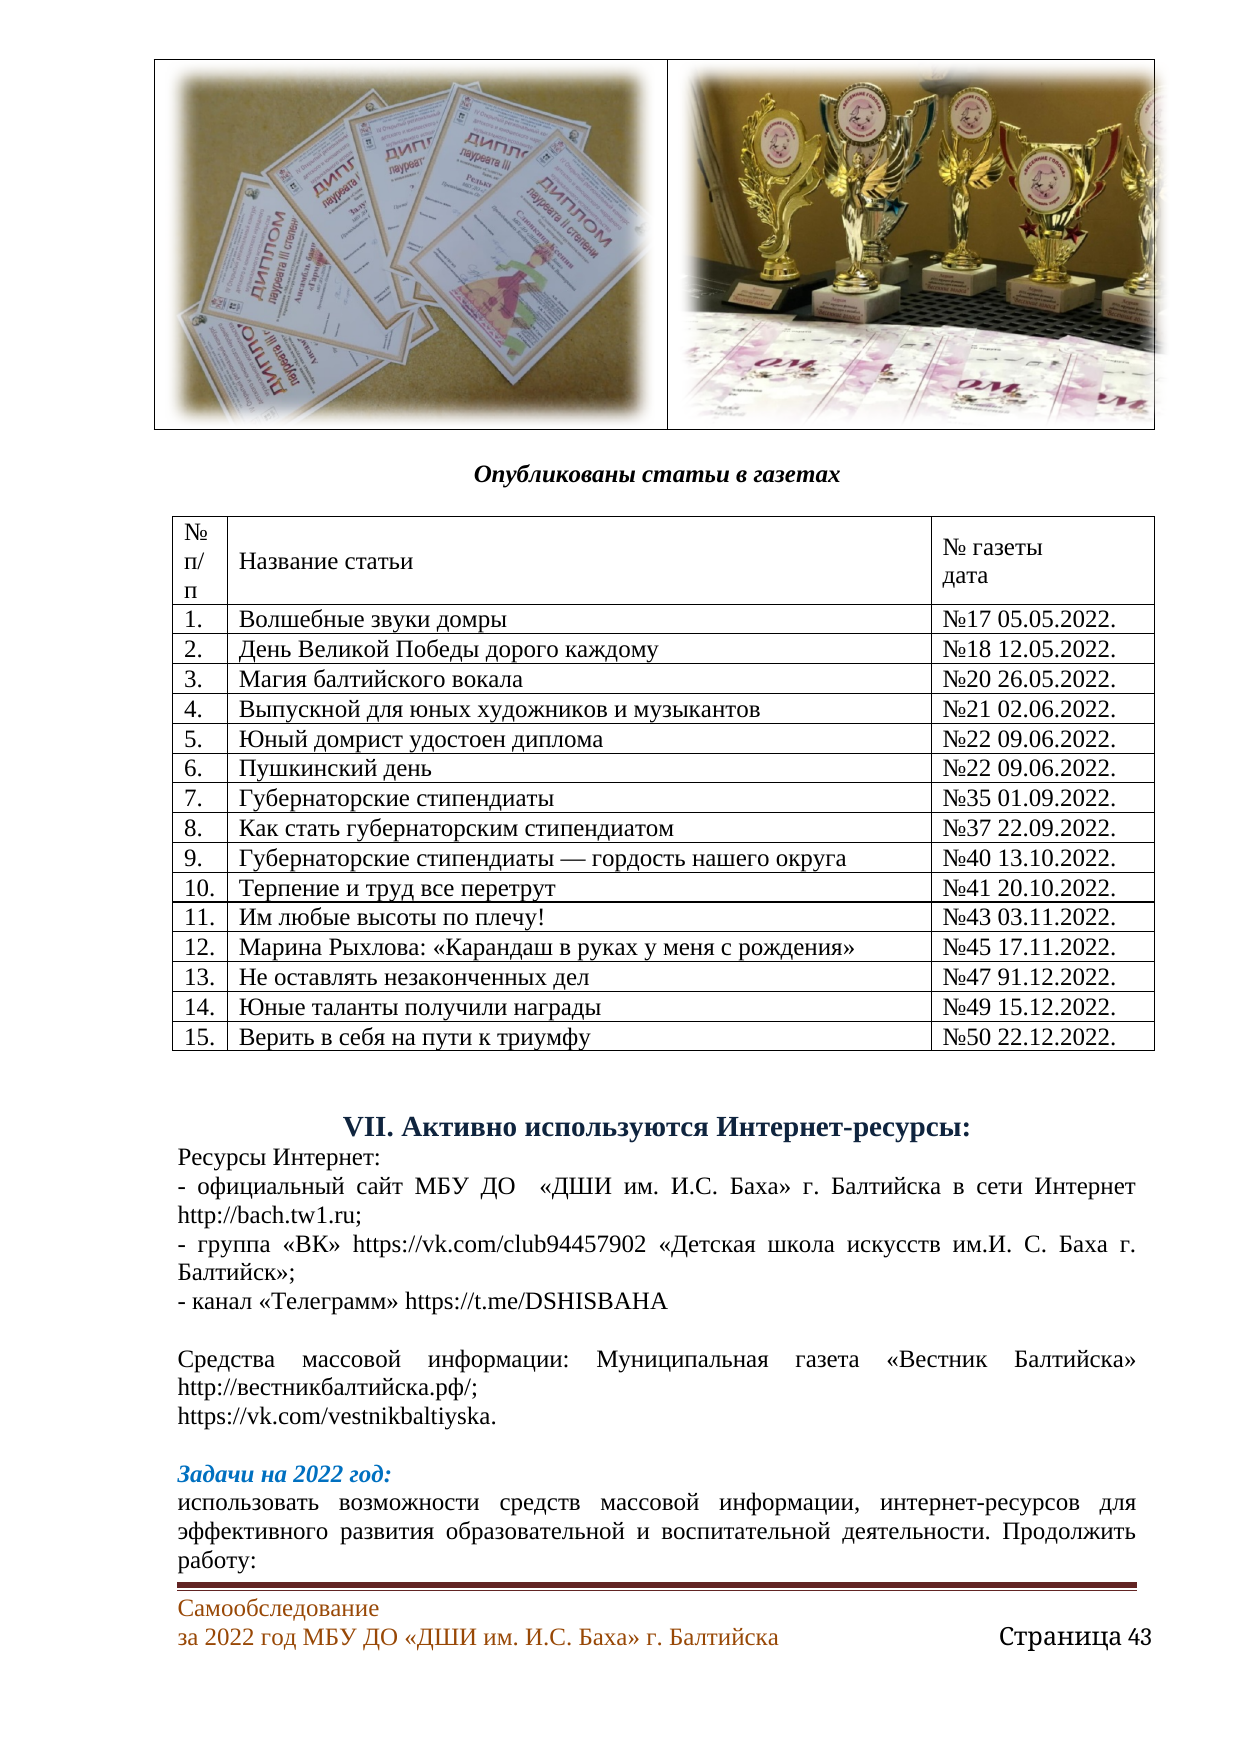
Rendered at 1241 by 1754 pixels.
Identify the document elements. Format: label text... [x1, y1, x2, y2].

table_cell Как стать губернаторским стипендиатом [228, 813, 931, 842]
table_header № газеты дата [932, 517, 1154, 603]
table_cell [668, 60, 1154, 429]
text Средства массовой информации: Муниципальная газета «Вестник Балтийска» http://вестникбалтийска.рф/; [177, 1344, 1137, 1401]
table_cell №43 03.11.2022. [932, 903, 1154, 931]
table_cell Губернаторские стипендиаты — гордость нашего округа [228, 843, 931, 872]
table_cell 14. [173, 992, 227, 1021]
text - официальный сайт МБУ ДО «ДШИ им. И.С. Баха» г. Балтийска в сети Интернет http://bach.tw1.ru; [177, 1171, 1137, 1229]
table_cell 6. [173, 754, 227, 782]
table_cell 5. [173, 724, 227, 752]
table_cell 10. [173, 873, 227, 901]
table_cell [155, 60, 667, 429]
table_cell Февраль-март 2022 [170, 65, 651, 425]
table_cell №17 05.05.2022. [932, 605, 1154, 633]
table_cell Терпение и труд все перетрут [228, 873, 931, 901]
text Ресурсы Интернет: [177, 1142, 1137, 1171]
table_cell Волшебные звуки домры [228, 605, 931, 633]
table_cell 13. [173, 962, 227, 991]
text Задачи на 2022 год: [177, 1459, 1137, 1487]
table_cell Не оставлять незаконченных дел [228, 962, 931, 991]
text https://vk.com/vestnikbaltiyska. [177, 1401, 1137, 1430]
table_cell 12. [173, 932, 227, 961]
table_cell 1. [173, 605, 227, 633]
table_cell №47 91.12.2022. [932, 962, 1154, 991]
text VII. Активно используются Интернет-ресурсы: [177, 1109, 1137, 1142]
table_cell 2. [173, 634, 227, 663]
table_cell №20 26.05.2022. [932, 664, 1154, 693]
table_cell №50 22.12.2022. [932, 1022, 1154, 1050]
table_cell №22 09.06.2022. [932, 754, 1154, 782]
table_cell Юный домрист удостоен диплома [228, 724, 931, 752]
table_cell №21 02.06.2022. [932, 694, 1154, 723]
table_cell 3. [173, 664, 227, 693]
table_cell Юные таланты получили награды [228, 992, 931, 1021]
table_cell Верить в себя на пути к триумфу [228, 1022, 931, 1050]
text - группа «ВК» https://vk.com/club94457902 «Детская школа искусств им.И. С. Баха г. Балтийск»; [177, 1229, 1137, 1286]
table_cell №41 20.10.2022. [932, 873, 1154, 901]
table_cell Марина Рыхлова: «Карандаш в руках у меня с рождения» [228, 932, 931, 961]
table_header Название статьи [228, 517, 931, 603]
text использовать возможности средств массовой информации, интернет-ресурсов для эффективного развития образовательной и воспитательной деятельности. Продолжить работу: [177, 1487, 1137, 1574]
picture [706, 88, 1143, 401]
table_cell Губернаторские стипендиаты [228, 783, 931, 812]
table_cell №18 12.05.2022. [932, 634, 1154, 663]
table_cell ДМШ им. Гофмана Калининград [683, 65, 1154, 425]
table_cell Магия балтийского вокала [228, 664, 931, 693]
table_cell №45 17.11.2022. [932, 932, 1154, 961]
table_cell Выпускной для юных художников и музыкантов [228, 694, 931, 723]
table_cell №40 13.10.2022. [932, 843, 1154, 872]
table_header № п/п [173, 517, 227, 603]
table_cell №49 15.12.2022. [932, 992, 1154, 1021]
table_cell №37 22.09.2022. [932, 813, 1154, 842]
table_cell День Великой Победы дорого каждому [228, 634, 931, 663]
table_cell Пушкинский день [228, 754, 931, 782]
text - канал «Телеграмм» https://t.me/DSHISBAHA [177, 1286, 1137, 1315]
table_cell 9. [173, 843, 227, 872]
table_cell 7. [173, 783, 227, 812]
table_cell Им любые высоты по плечу! [228, 903, 931, 931]
picture [193, 88, 628, 401]
table_cell 4. [173, 694, 227, 723]
table_cell 11. [173, 903, 227, 931]
table_cell 15. [173, 1022, 227, 1050]
text Опубликованы статьи в газетах [177, 459, 1137, 487]
table_cell №22 09.06.2022. [932, 724, 1154, 752]
table_cell 8. [173, 813, 227, 842]
table_cell №35 01.09.2022. [932, 783, 1154, 812]
